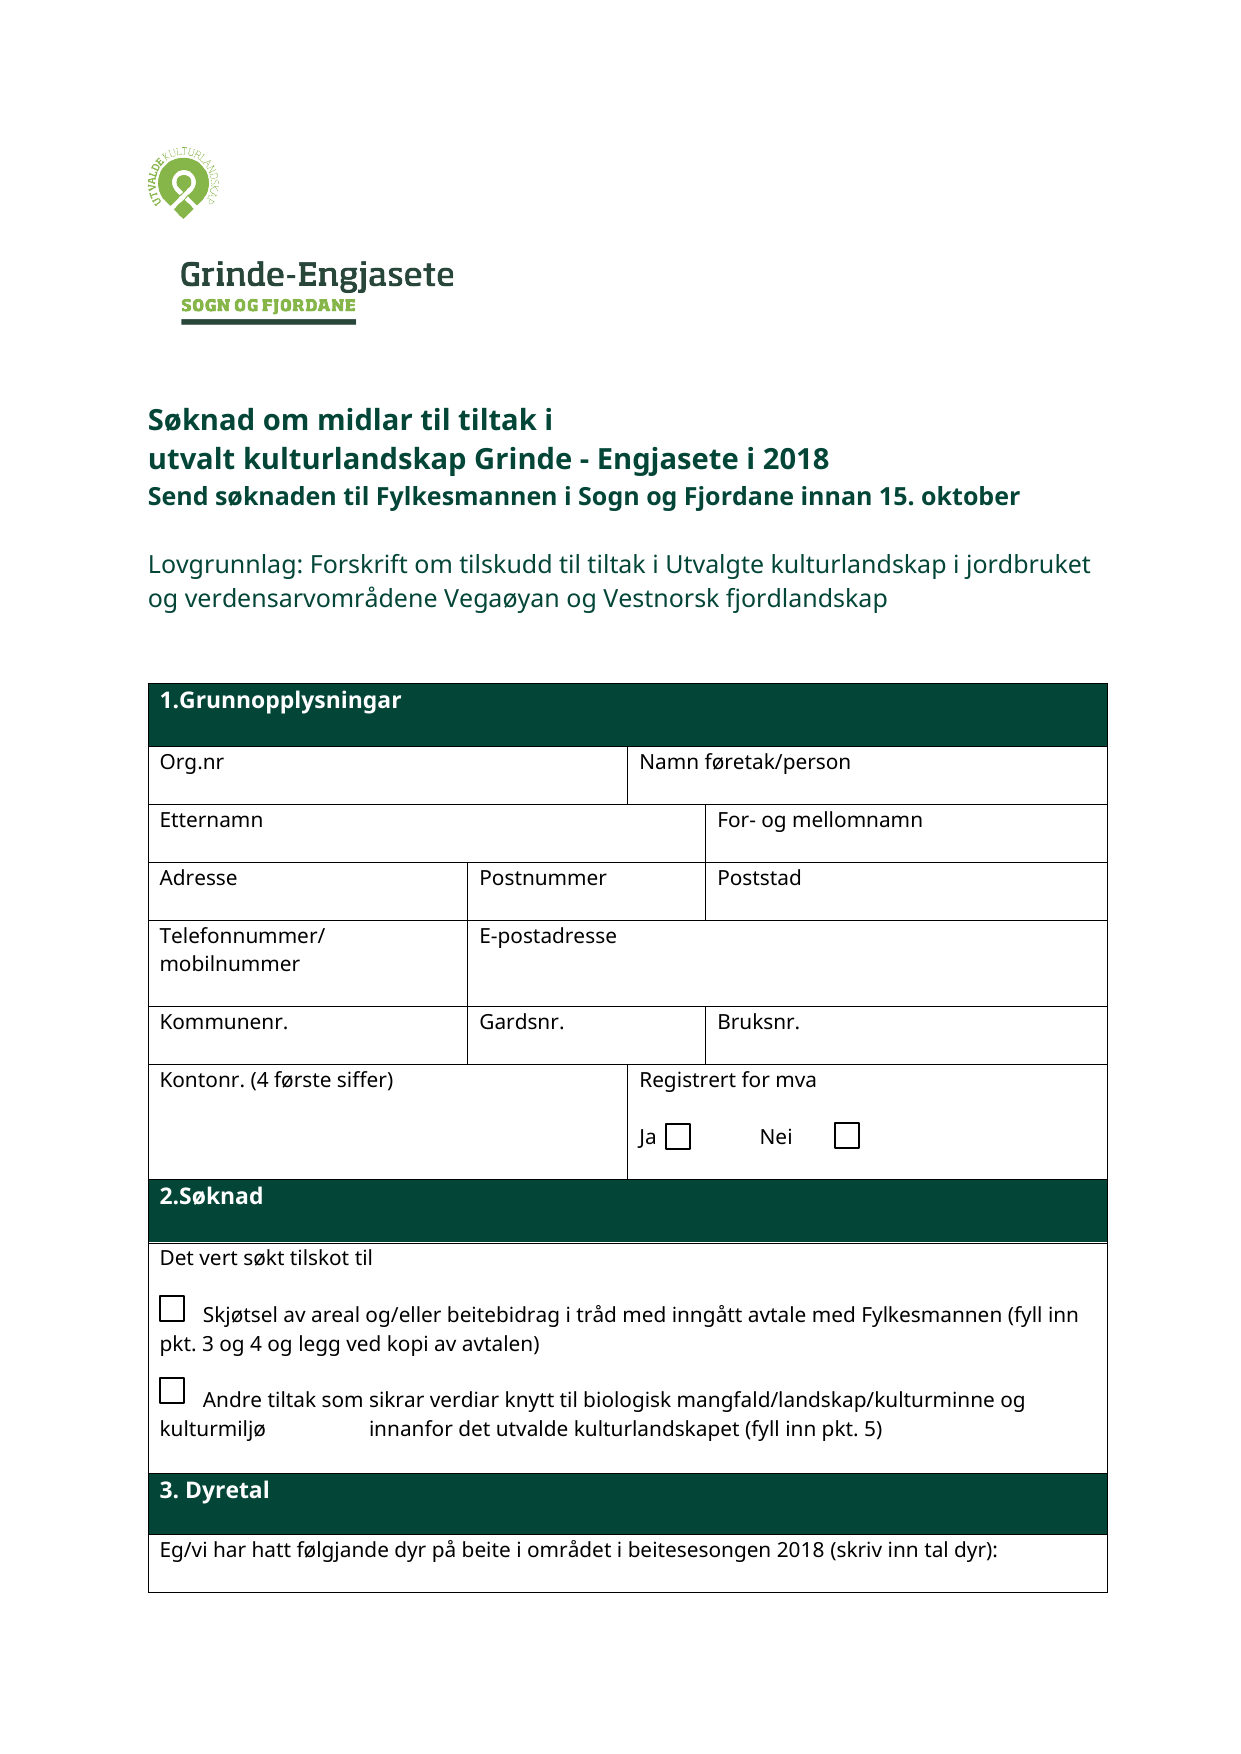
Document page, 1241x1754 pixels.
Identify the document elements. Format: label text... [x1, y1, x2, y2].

table_cell Adresse [149, 863, 467, 920]
table_header 1.Grunnopplysningar [149, 684, 1107, 746]
table_cell Etternamn [149, 805, 705, 862]
table_cell Kommunenr. [149, 1007, 467, 1064]
table_cell Registrert for mva Ja Nei [628, 1065, 1107, 1179]
text Lovgrunnlag: Forskrift om tilskudd til tiltak i Utvalgte kulturlandskap i jordbruket og verdensarvområdene Vegaøyan og Vestnorsk fjordlandskap [148, 546, 1093, 614]
table_cell 3. Dyretal [149, 1474, 1107, 1534]
text Send søknaden til Fylkesmannen i Sogn og Fjordane innan 15. oktober [148, 478, 1093, 512]
table_cell E-postadresse [468, 921, 1107, 1006]
text Søknad om midlar til tiltak i [148, 399, 1093, 438]
picture [147, 147, 454, 325]
table_cell Org.nr [149, 747, 627, 804]
table_cell Det vert søkt tilskot til Skjøtsel av areal og/eller beitebidrag i tråd med inngått avtale med Fylkesmannen (fyll inn pkt. 3 og 4 og legg ved kopi av avtalen) Andre tiltak som sikrar verdiar knytt til biologisk mangfald/landskap/kulturminne og kulturmiljø innanfor det utvalde kulturlandskapet (fyll inn pkt. 5) [149, 1244, 1107, 1473]
table_cell 2.Søknad [149, 1180, 1107, 1242]
text utvalt kulturlandskap Grinde - Engjasete i 2018 [148, 438, 1093, 478]
table_cell Gardsnr. [468, 1007, 705, 1064]
table_cell Namn føretak/person [628, 747, 1107, 804]
table_cell For- og mellomnamn [706, 805, 1107, 862]
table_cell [149, 1535, 1107, 1592]
table_cell Postnummer [468, 863, 705, 920]
table_cell Telefonnummer/mobilnummer [149, 921, 467, 1006]
table_cell Poststad [706, 863, 1107, 920]
table_cell Kontonr. (4 første siffer) [149, 1065, 627, 1179]
table_cell Bruksnr. [706, 1007, 1107, 1064]
